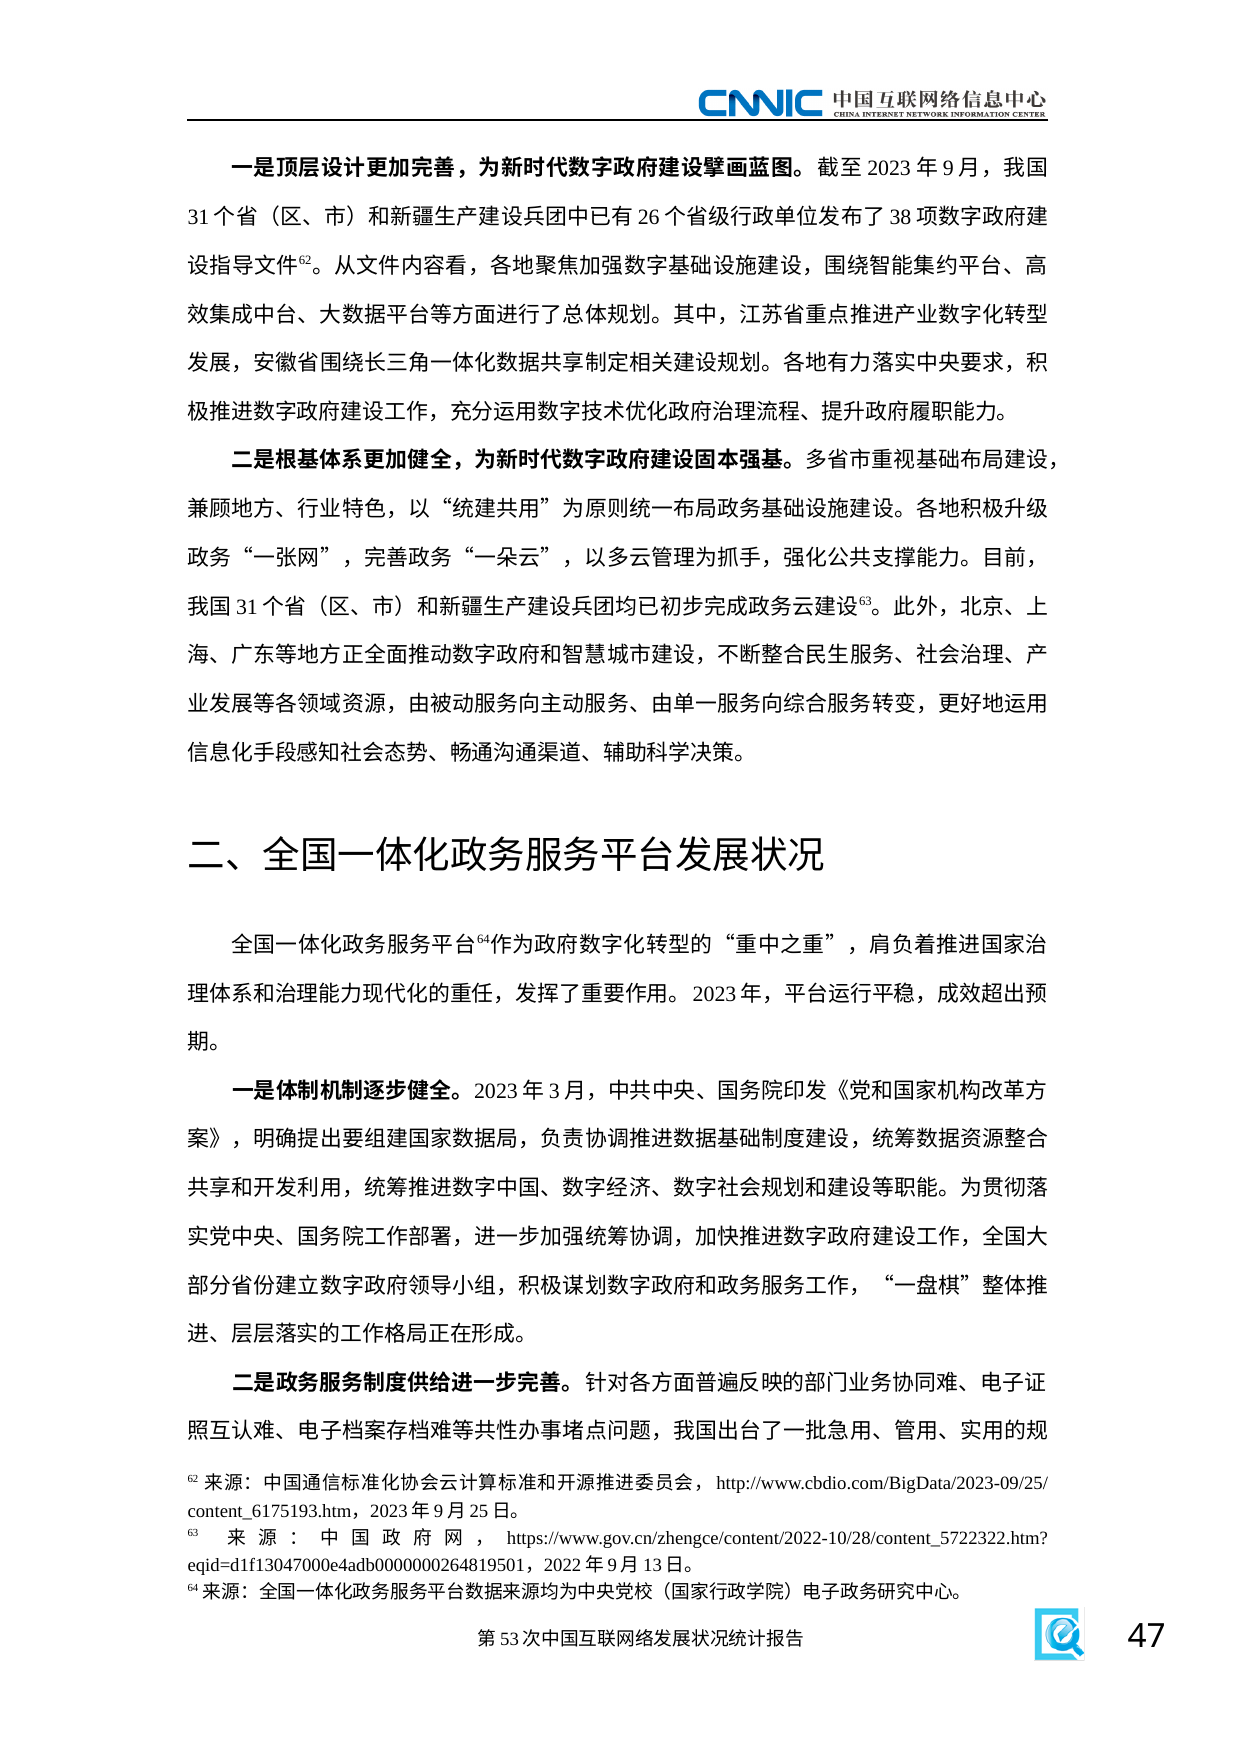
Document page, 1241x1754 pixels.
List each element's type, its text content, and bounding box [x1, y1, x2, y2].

picture [697, 88, 1049, 118]
text 一是顶层设计更加完善，为新时代数字政府建设擘画蓝图。截至2023年9月，我国31个省（区、市）和新疆生产建设兵团中已有26个省级行政单位发布了38项数字政府建设指导文件。从文件内容看，各地聚焦加强数字基础设施建设，围绕智能集约平台、高效集成中台、大数据平台等方面进行了总体规划。其中，江苏省重点推进产业数字化转型发展，安徽省围绕长三角一体化数据共享制定相关建设规划。各地有力落实中央要求，积极推进数字政府建设工作，充分运用数字技术优化政府治理流程、提升政府履职能力。 [187, 150, 1048, 426]
text 全国一体化政务服务平台作为政府数字化转型的“重中之重”，肩负着推进国家治理体系和治理能力现代化的重任，发挥了重要作用。2023年，平台运行平稳，成效超出预期。 [187, 926, 1048, 1056]
text 二是根基体系更加健全，为新时代数字政府建设固本强基。多省市重视基础布局建设，兼顾地方、行业特色，以“统建共用”为原则统一布局政务基础设施建设。各地积极升级政务“一张网”，完善政务“一朵云”，以多云管理为抓手，强化公共支撑能力。目前，我国31个省（区、市）和新疆生产建设兵团均已初步完成政务云建设。此外，北京、上海、广东等地方正全面推动数字政府和智慧城市建设，不断整合民生服务、社会治理、产业发展等各领域资源，由被动服务向主动服务、由单一服务向综合服务转变，更好地运用信息化手段感知社会态势、畅通沟通渠道、辅助科学决策。 [187, 442, 1048, 767]
text 一是体制机制逐步健全。2023年3月，中共中央、国务院印发《党和国家机构改革方案》，明确提出要组建国家数据局，负责协调推进数据基础制度建设，统筹数据资源整合共享和开发利用，统筹推进数字中国、数字经济、数字社会规划和建设等职能。为贯彻落实党中央、国务院工作部署，进一步加强统筹协调，加快推进数字政府建设工作，全国大部分省份建立数字政府领导小组，积极谋划数字政府和政务服务工作，“一盘棋”整体推进、层层落实的工作格局正在形成。 [187, 1072, 1048, 1348]
subtitle 全国一体化政务服务平台发展状况 [187, 824, 1048, 879]
picture [1033, 1607, 1085, 1661]
